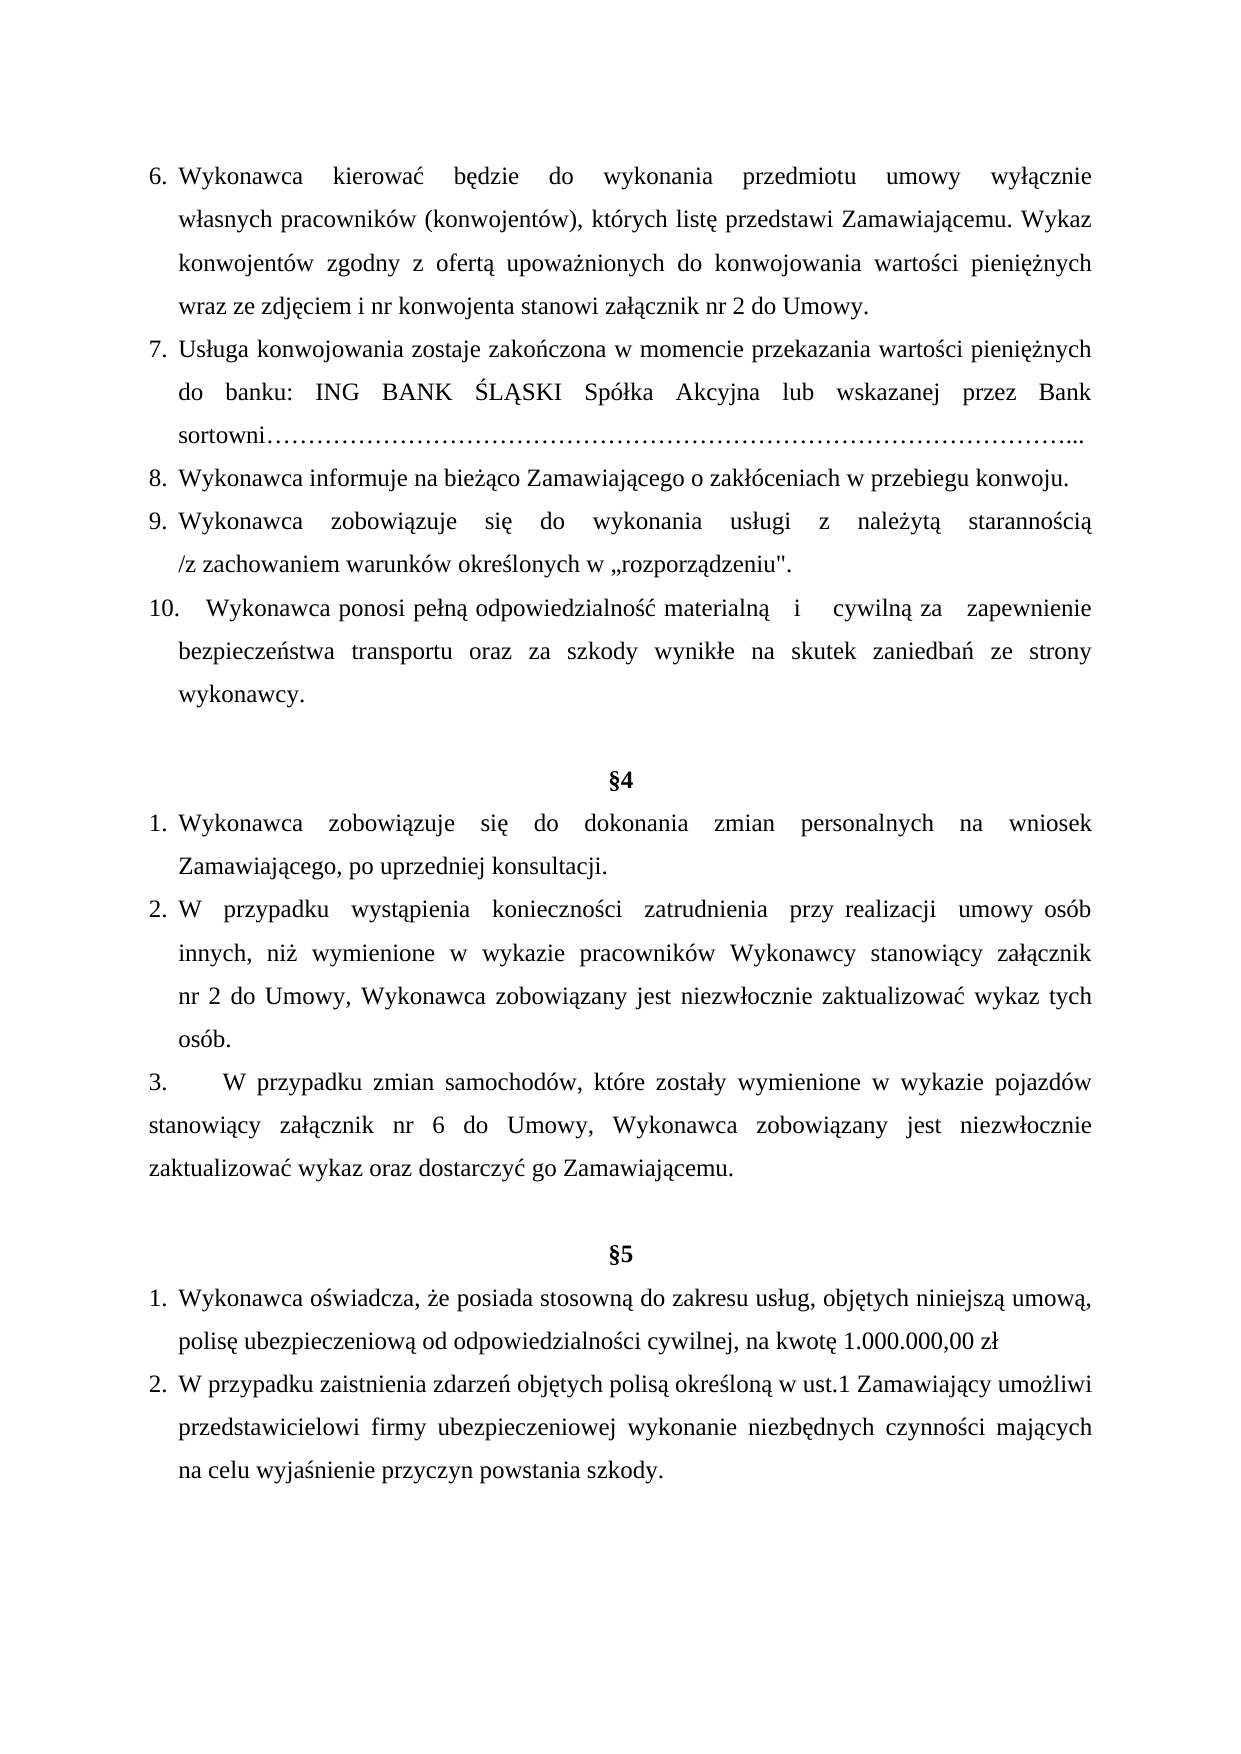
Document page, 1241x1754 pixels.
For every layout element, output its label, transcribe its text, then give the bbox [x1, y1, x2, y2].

text §4 [148, 765, 1093, 794]
list Wykonawca ponosi pełną odpowiedzialność materialną i cywilną za zapewnienie bezpieczeństwa transportu oraz za szkody wynikłe na skutek zaniedbań ze strony wykonawcy. [148, 593, 1093, 708]
list Wykonawca zobowiązuje się do wykonania usługi z należytą starannością /z zachowaniem warunków określonych w „rozporządzeniu". [148, 506, 1093, 578]
list Wykonawca informuje na bieżąco Zamawiającego o zakłóceniach w przebiegu konwoju. [148, 463, 1093, 492]
list Wykonawca zobowiązuje się do dokonania zmian personalnych na wniosek Zamawiającego, po uprzedniej konsultacji. [148, 808, 1093, 880]
list W przypadku zaistnienia zdarzeń objętych polisą określoną w ust.1 Zamawiający umożliwi przedstawicielowi firmy ubezpieczeniowej wykonanie niezbędnych czynności mających na celu wyjaśnienie przyczyn powstania szkody. [148, 1369, 1093, 1484]
list W przypadku wystąpienia konieczności zatrudnienia przy realizacji umowy osób innych, niż wymienione w wykazie pracowników Wykonawcy stanowiący załącznik nr 2 do Umowy, Wykonawca zobowiązany jest niezwłocznie zaktualizować wykaz tych osób. [148, 894, 1093, 1053]
list Wykonawca kierować będzie do wykonania przedmiotu umowy wyłącznie własnych pracowników (konwojentów), których listę przedstawi Zamawiającemu. Wykaz konwojentów zgodny z ofertą upoważnionych do konwojowania wartości pieniężnych wraz ze zdjęciem i nr konwojenta stanowi załącznik nr 2 do Umowy. [148, 161, 1093, 319]
list Usługa konwojowania zostaje zakończona w momencie przekazania wartości pieniężnych do banku: ING BANK ŚLĄSKI Spółka Akcyjna lub wskazanej przez Bank sortowni……………………………………………………………………………………... [148, 334, 1093, 449]
text §5 [148, 1239, 1093, 1268]
list Wykonawca oświadcza, że posiada stosowną do zakresu usług, objętych niniejszą umową, polisę ubezpieczeniową od odpowiedzialności cywilnej, na kwotę 1.000.000,00 zł [148, 1283, 1093, 1354]
list W przypadku zmian samochodów, które zostały wymienione w wykazie pojazdów stanowiący załącznik nr 6 do Umowy, Wykonawca zobowiązany jest niezwłocznie zaktualizować wykaz oraz dostarczyć go Zamawiającemu. [148, 1067, 1093, 1182]
